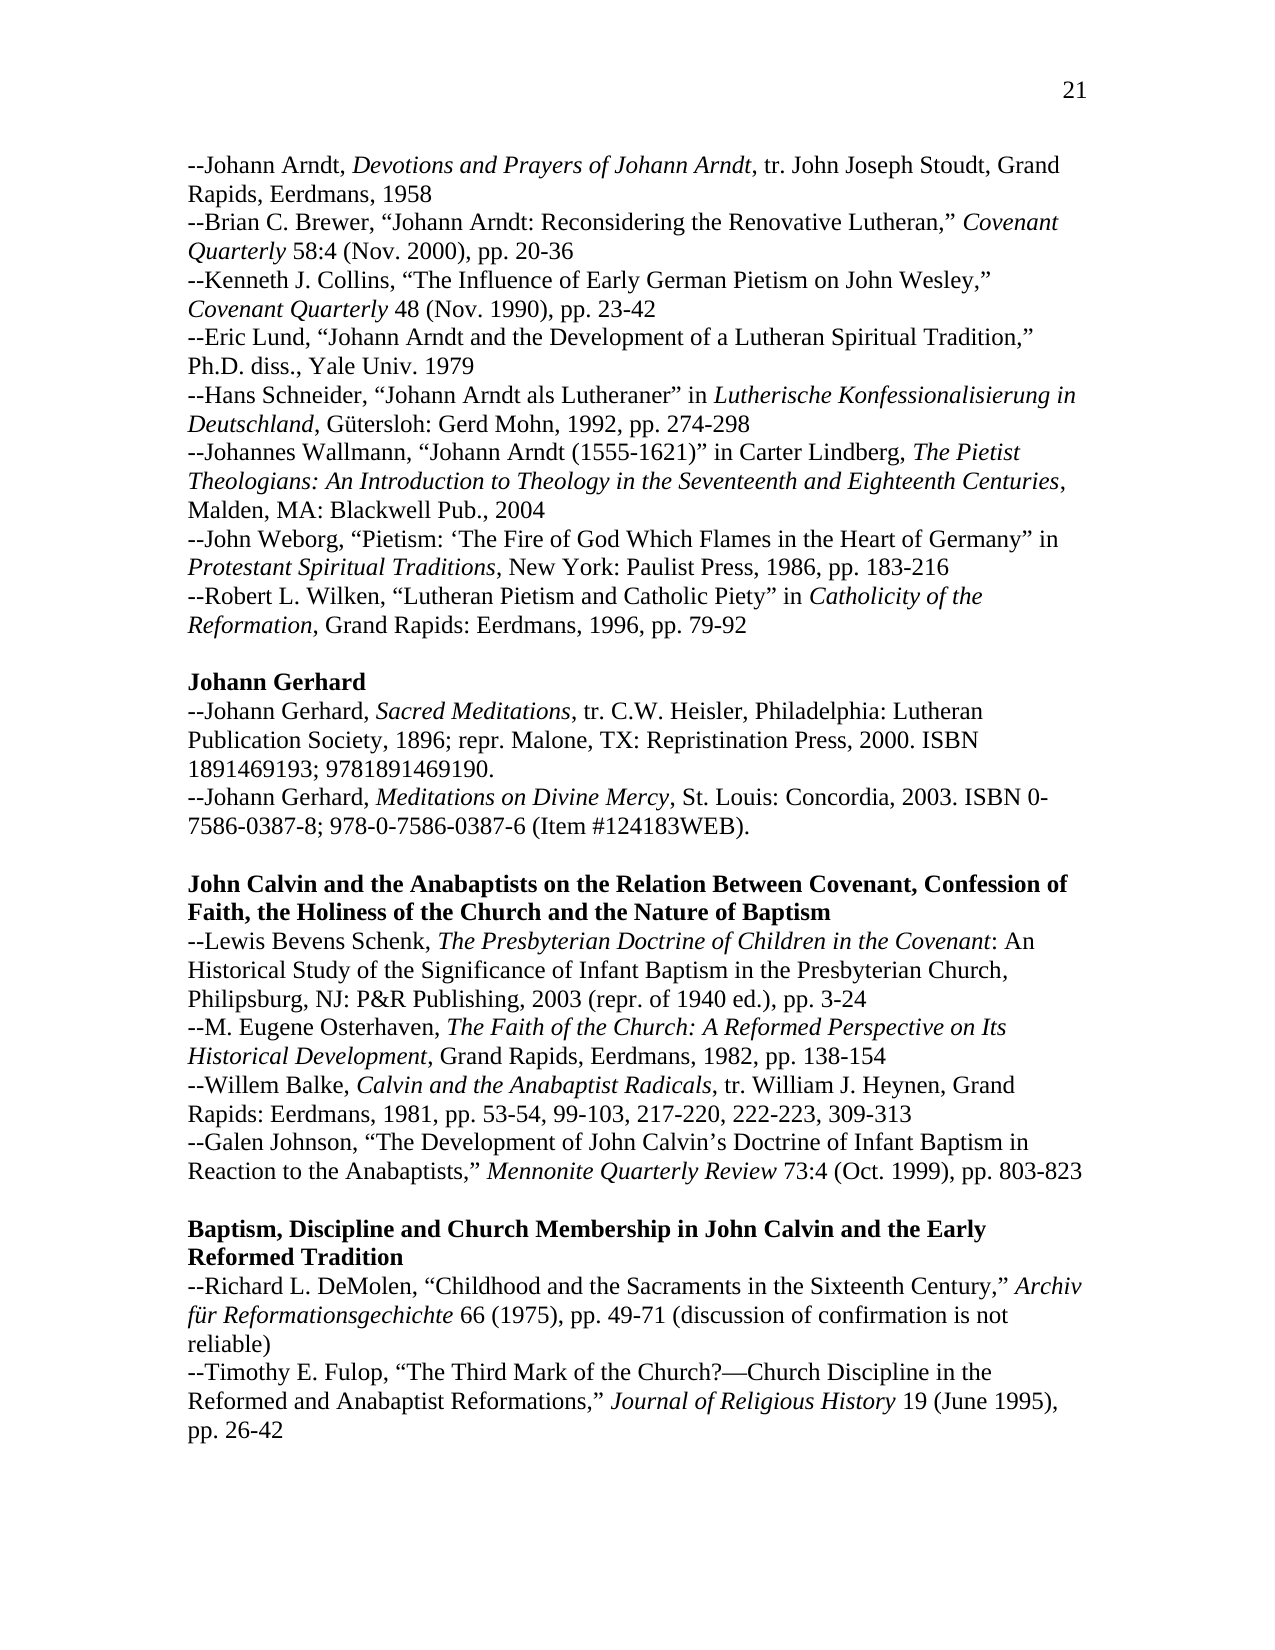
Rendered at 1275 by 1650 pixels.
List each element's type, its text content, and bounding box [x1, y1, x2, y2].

text --Brian C. Brewer, “Johann Arndt: Reconsidering the Renovative Lutheran,” Covenant Quarterly 58:4 (Nov. 2000), pp. 20-36 [187, 207, 1087, 265]
text --Johann Gerhard, Sacred Meditations, tr. C.W. Heisler, Philadelphia: Lutheran Publication Society, 1896; repr. Malone, TX: Repristination Press, 2000. ISBN 1891469193; 9781891469190. [187, 696, 1087, 782]
text --John Weborg, “Pietism: ‘The Fire of God Which Flames in the Heart of Germany” in Protestant Spiritual Traditions, New York: Paulist Press, 1986, pp. 183-216 [187, 524, 1087, 581]
text --Willem Balke, Calvin and the Anabaptist Radicals, tr. William J. Heynen, Grand Rapids: Eerdmans, 1981, pp. 53-54, 99-103, 217-220, 222-223, 309-313 [187, 1070, 1087, 1127]
text --Galen Johnson, “The Development of John Calvin’s Doctrine of Infant Baptism in Reaction to the Anabaptists,” Mennonite Quarterly Review 73:4 (Oct. 1999), pp. 803-823 [187, 1127, 1087, 1185]
text --Timothy E. Fulop, “The Third Mark of the Church?—Church Discipline in the Reformed and Anabaptist Reformations,” Journal of Religious History 19 (June 1995), pp. 26-42 [187, 1357, 1087, 1444]
text --M. Eugene Osterhaven, The Faith of the Church: A Reformed Perspective on Its Historical Development, Grand Rapids, Eerdmans, 1982, pp. 138-154 [187, 1012, 1087, 1070]
text --Johann Arndt, Devotions and Prayers of Johann Arndt, tr. John Joseph Stoudt, Grand Rapids, Eerdmans, 1958 [187, 150, 1087, 207]
text John Calvin and the Anabaptists on the Relation Between Covenant, Confession of Faith, the Holiness of the Church and the Nature of Baptism [187, 869, 1087, 926]
text --Hans Schneider, “Johann Arndt als Lutheraner” in Lutherische Konfessionalisierung in Deutschland, Gütersloh: Gerd Mohn, 1992, pp. 274-298 [187, 380, 1087, 437]
text --Johannes Wallmann, “Johann Arndt (1555-1621)” in Carter Lindberg, The Pietist Theologians: An Introduction to Theology in the Seventeenth and Eighteenth Centuries, Malden, MA: Blackwell Pub., 2004 [187, 437, 1087, 524]
text Baptism, Discipline and Church Membership in John Calvin and the Early Reformed Tradition [187, 1214, 1087, 1271]
text --Kenneth J. Collins, “The Influence of Early German Pietism on John Wesley,” Covenant Quarterly 48 (Nov. 1990), pp. 23-42 [187, 265, 1087, 322]
text --Eric Lund, “Johann Arndt and the Development of a Lutheran Spiritual Tradition,” Ph.D. diss., Yale Univ. 1979 [187, 322, 1087, 380]
text --Robert L. Wilken, “Lutheran Pietism and Catholic Piety” in Catholicity of the Reformation, Grand Rapids: Eerdmans, 1996, pp. 79-92 [187, 581, 1087, 639]
text Johann Gerhard [187, 667, 1087, 696]
text --Johann Gerhard, Meditations on Divine Mercy, St. Louis: Concordia, 2003. ISBN 0-7586-0387-8; 978-0-7586-0387-6 (Item #124183WEB). [187, 782, 1087, 840]
text --Lewis Bevens Schenk, The Presbyterian Doctrine of Children in the Covenant: An Historical Study of the Significance of Infant Baptism in the Presbyterian Church, Philipsburg, NJ: P&R Publishing, 2003 (repr. of 1940 ed.), pp. 3-24 [187, 926, 1087, 1012]
text --Richard L. DeMolen, “Childhood and the Sacraments in the Sixteenth Century,” Archiv für Reformationsgechichte 66 (1975), pp. 49-71 (discussion of confirmation is not reliable) [187, 1271, 1087, 1357]
